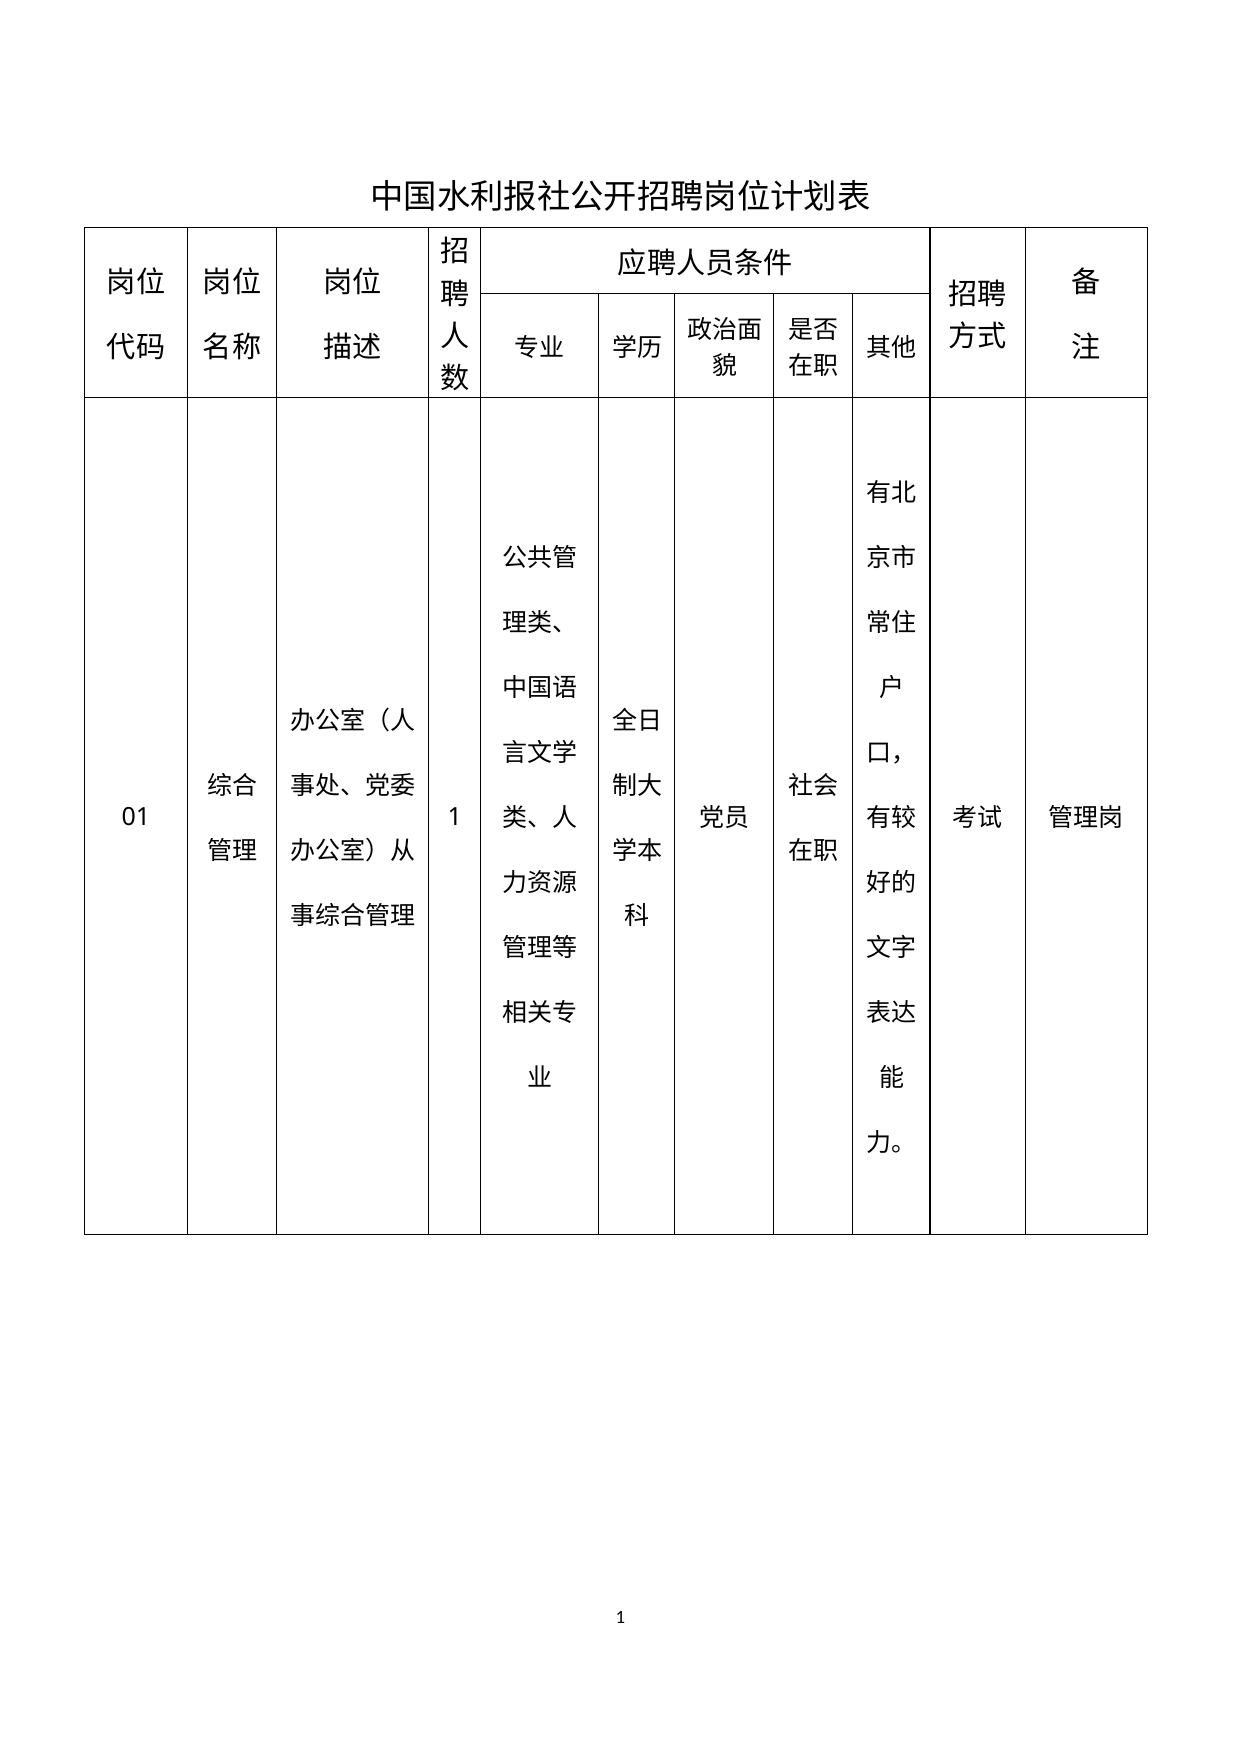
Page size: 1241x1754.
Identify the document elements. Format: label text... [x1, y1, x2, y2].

table_cell 学历 [599, 294, 674, 397]
table_cell 是否在职 [774, 294, 852, 397]
table_cell 有北京市常住户口，有较好的文字表达能力。 [853, 398, 929, 1234]
table_cell 1 [429, 398, 480, 1234]
table_cell 综合管理 [188, 398, 276, 1234]
table_cell 01 [85, 398, 187, 1234]
table_header 岗位代码 [85, 228, 187, 397]
table_cell 公共管理类、中国语言文学类、人力资源管理等相关专业 [481, 398, 598, 1234]
table_cell 全日制大学本科 [599, 398, 674, 1234]
table_header 备 注 [1026, 228, 1147, 397]
table_header 岗位名称 [188, 228, 276, 397]
table_header 应聘人员条件 [481, 228, 929, 293]
table_cell 考试 [931, 398, 1025, 1234]
table_header 岗位 描述 [277, 228, 428, 397]
table_header 招聘人数 [429, 228, 480, 397]
table_header 招聘方式 [931, 228, 1025, 397]
table_cell 政治面貌 [675, 294, 773, 397]
table_cell 社会在职 [774, 398, 852, 1234]
table_cell 其他 [853, 294, 929, 397]
table_cell 专业 [481, 294, 598, 397]
table_cell 管理岗 [1026, 398, 1147, 1234]
table_cell 党员 [675, 398, 773, 1234]
table_cell 办公室（人事处、党委办公室）从事综合管理 [277, 398, 428, 1234]
text 中国水利报社公开招聘岗位计划表 [187, 162, 1053, 227]
